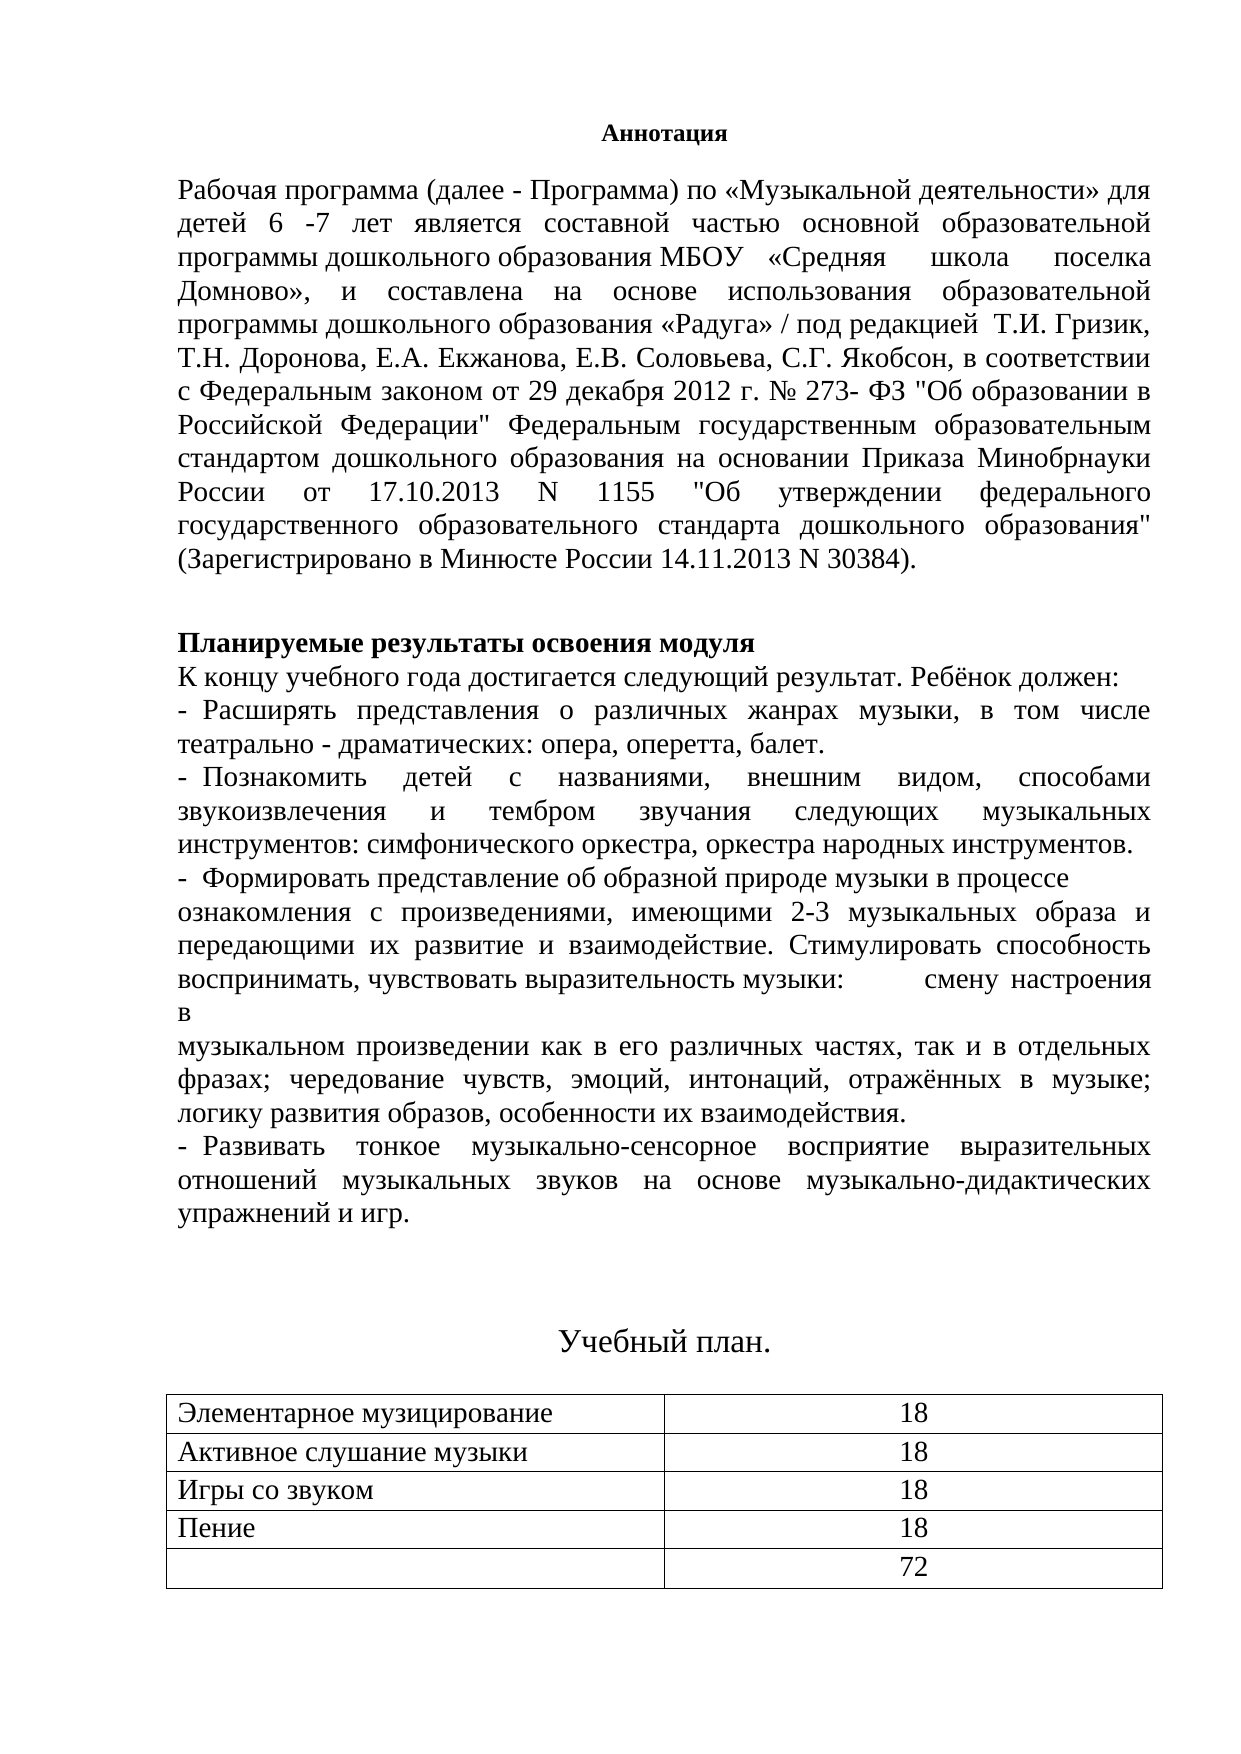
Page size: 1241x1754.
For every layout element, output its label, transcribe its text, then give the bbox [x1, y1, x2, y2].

list Расширять представления о различных жанрах музыки, в том числе театрально - драматических: опера, оперетта, балет. [177, 693, 1152, 760]
text Учебный план. [177, 1321, 1152, 1359]
text К концу учебного года достигается следующий результат. Ребёнок должен: [177, 659, 1152, 693]
table_cell 18 [665, 1472, 1162, 1509]
text ознакомления с произведениями, имеющими 2-3 музыкальных образа и передающими их развитие и взаимодействие. Стимулировать способность воспринимать, чувствовать выразительность музыки: смену настроения в [177, 894, 1152, 1028]
list Формировать представление об образной природе музыки в процессе [177, 861, 1152, 894]
text Аннотация [177, 118, 1152, 147]
text музыкальном произведении как в его различных частях, так и в отдельных фразах; чередование чувств, эмоций, интонаций, отражённых в музыке; логику развития образов, особенности их взаимодействия. [177, 1028, 1152, 1129]
table_cell Активное слушание музыки [167, 1434, 664, 1471]
text Рабочая программа (далее - Программа) по «Музыкальной деятельности» для детей 6 -7 лет является составной частью основной образовательной программы дошкольного образования МБОУ «Средняя школа поселка Домново», и составлена на основе использования образовательной программы дошкольного образования «Радуга» / под редакцией Т.И. Гризик, Т.Н. Доронова, Е.А. Екжанова, Е.В. Соловьева, С.Г. Якобсон, в соответствии с Федеральным законом от 29 декабря 2012 г. № 273- ФЗ "Об образовании в Российской Федерации" Федеральным государственным образовательным стандартом дошкольного образования на основании Приказа Минобрнауки России от 17.10.2013 N 1155 "Об утверждении федерального государственного образовательного стандарта дошкольного образования" (Зарегистрировано в Минюсте России 14.11.2013 N 30384). [177, 172, 1152, 574]
list Познакомить детей с названиями, внешним видом, способами звукоизвлечения и тембром звучания следующих музыкальных инструментов: симфонического оркестра, оркестра народных инструментов. [177, 760, 1152, 861]
table_cell Пение [167, 1511, 664, 1548]
text Планируемые результаты освоения модуля [177, 626, 1152, 659]
table_cell Игры со звуком [167, 1472, 664, 1509]
table_cell 18 [665, 1511, 1162, 1548]
table_cell [167, 1549, 664, 1588]
table_header 18 [665, 1395, 1162, 1433]
table_header Элементарное музицирование [167, 1395, 664, 1433]
table_cell 18 [665, 1434, 1162, 1471]
list Развивать тонкое музыкально-сенсорное восприятие выразительных отношений музыкальных звуков на основе музыкально-дидактических упражнений и игр. [177, 1129, 1152, 1230]
table_cell 72 [665, 1549, 1162, 1588]
